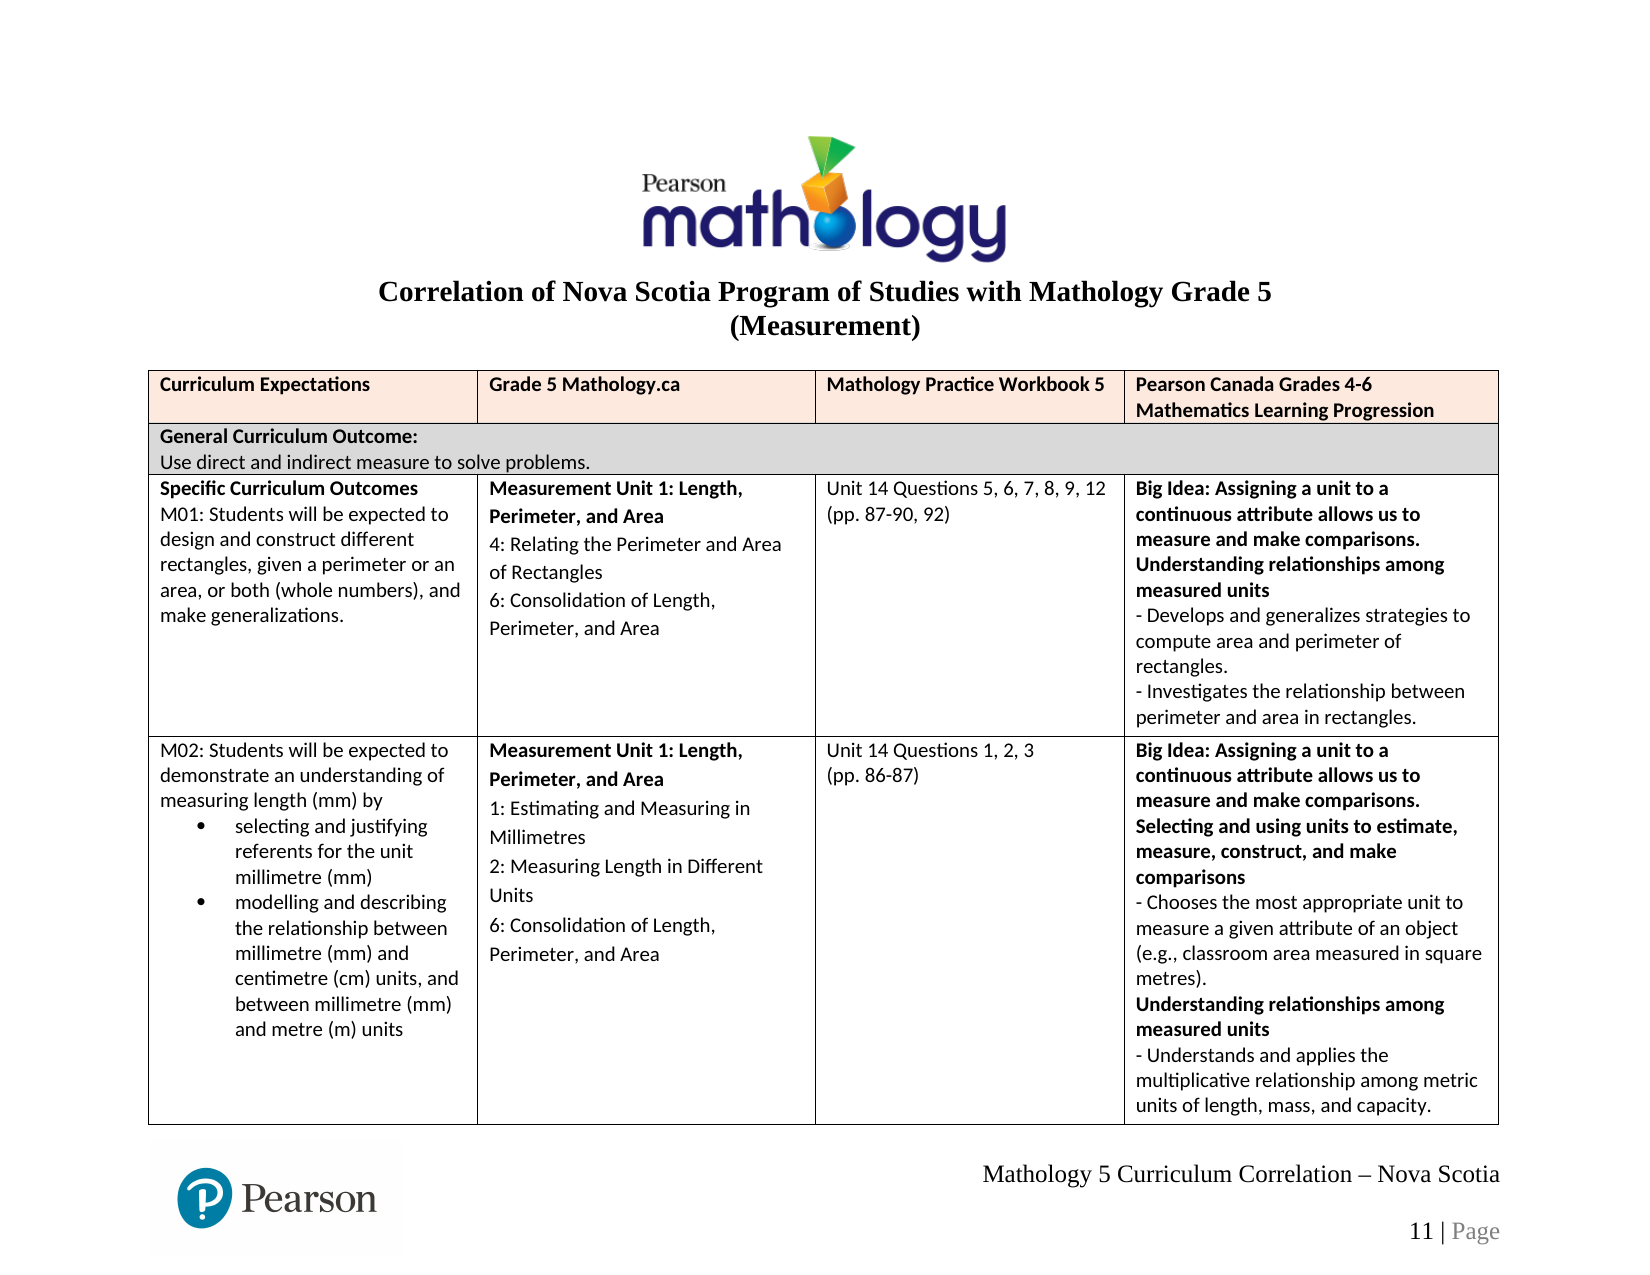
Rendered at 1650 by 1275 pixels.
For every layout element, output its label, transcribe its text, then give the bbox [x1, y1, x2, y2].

table_cell Big Idea: Assigning a unit to a continuous attribute allows us to measure and make comparisons. Selecting and using units to estimate, measure, construct, and make comparisons - Chooses the most appropriate unit to measure a given attribute of an object (e.g., classroom area measured in square metres). Understanding relationships among measured units - Understands and applies the multiplicative relationship among metric units of length, mass, and capacity. [1125, 737, 1498, 1124]
table_header Curriculum Expectations [149, 371, 477, 422]
picture [150, 1140, 404, 1255]
table_cell Unit 14 Questions 5, 6, 7, 8, 9, 12 (pp. 87-90, 92) [816, 475, 1124, 736]
table_cell Measurement Unit 1: Length, Perimeter, and Area 1: Estimating and Measuring in Millimetres 2: Measuring Length in Different Units 6: Consolidation of Length, Perimeter, and Area [478, 737, 815, 1124]
table_cell M02: Students will be expected to demonstrate an understanding of measuring length (mm) by selecting and justifying referents for the unit millimetre (mm) modelling and describing the relationship between millimetre (mm) and centimetre (cm) units, and between millimetre (mm) and metre (m) units [149, 737, 477, 1124]
table_cell General Curriculum Outcome: Use direct and indirect measure to solve problems. [149, 424, 1498, 474]
table_header Mathology Practice Workbook 5 [816, 371, 1124, 422]
table_cell Big Idea: Assigning a unit to a continuous attribute allows us to measure and make comparisons. Understanding relationships among measured units - Develops and generalizes strategies to compute area and perimeter of rectangles. - Investigates the relationship between perimeter and area in rectangles. [1125, 475, 1498, 736]
table_header Grade 5 Mathology.ca [478, 371, 815, 422]
picture [640, 131, 1010, 275]
table_header Pearson Canada Grades 4-6 Mathematics Learning Progression [1125, 371, 1498, 422]
table_cell Specific Curriculum Outcomes M01: Students will be expected to design and construct different rectangles, given a perimeter or an area, or both (whole numbers), and make generalizations. [149, 475, 477, 736]
table_cell Unit 14 Questions 1, 2, 3 (pp. 86-87) [816, 737, 1124, 1124]
table_cell Measurement Unit 1: Length, Perimeter, and Area 4: Relating the Perimeter and Area of Rectangles 6: Consolidation of Length, Perimeter, and Area [478, 475, 815, 736]
text Correlation of Nova Scotia Program of Studies with Mathology Grade 5 (Measurement) [150, 131, 1500, 342]
